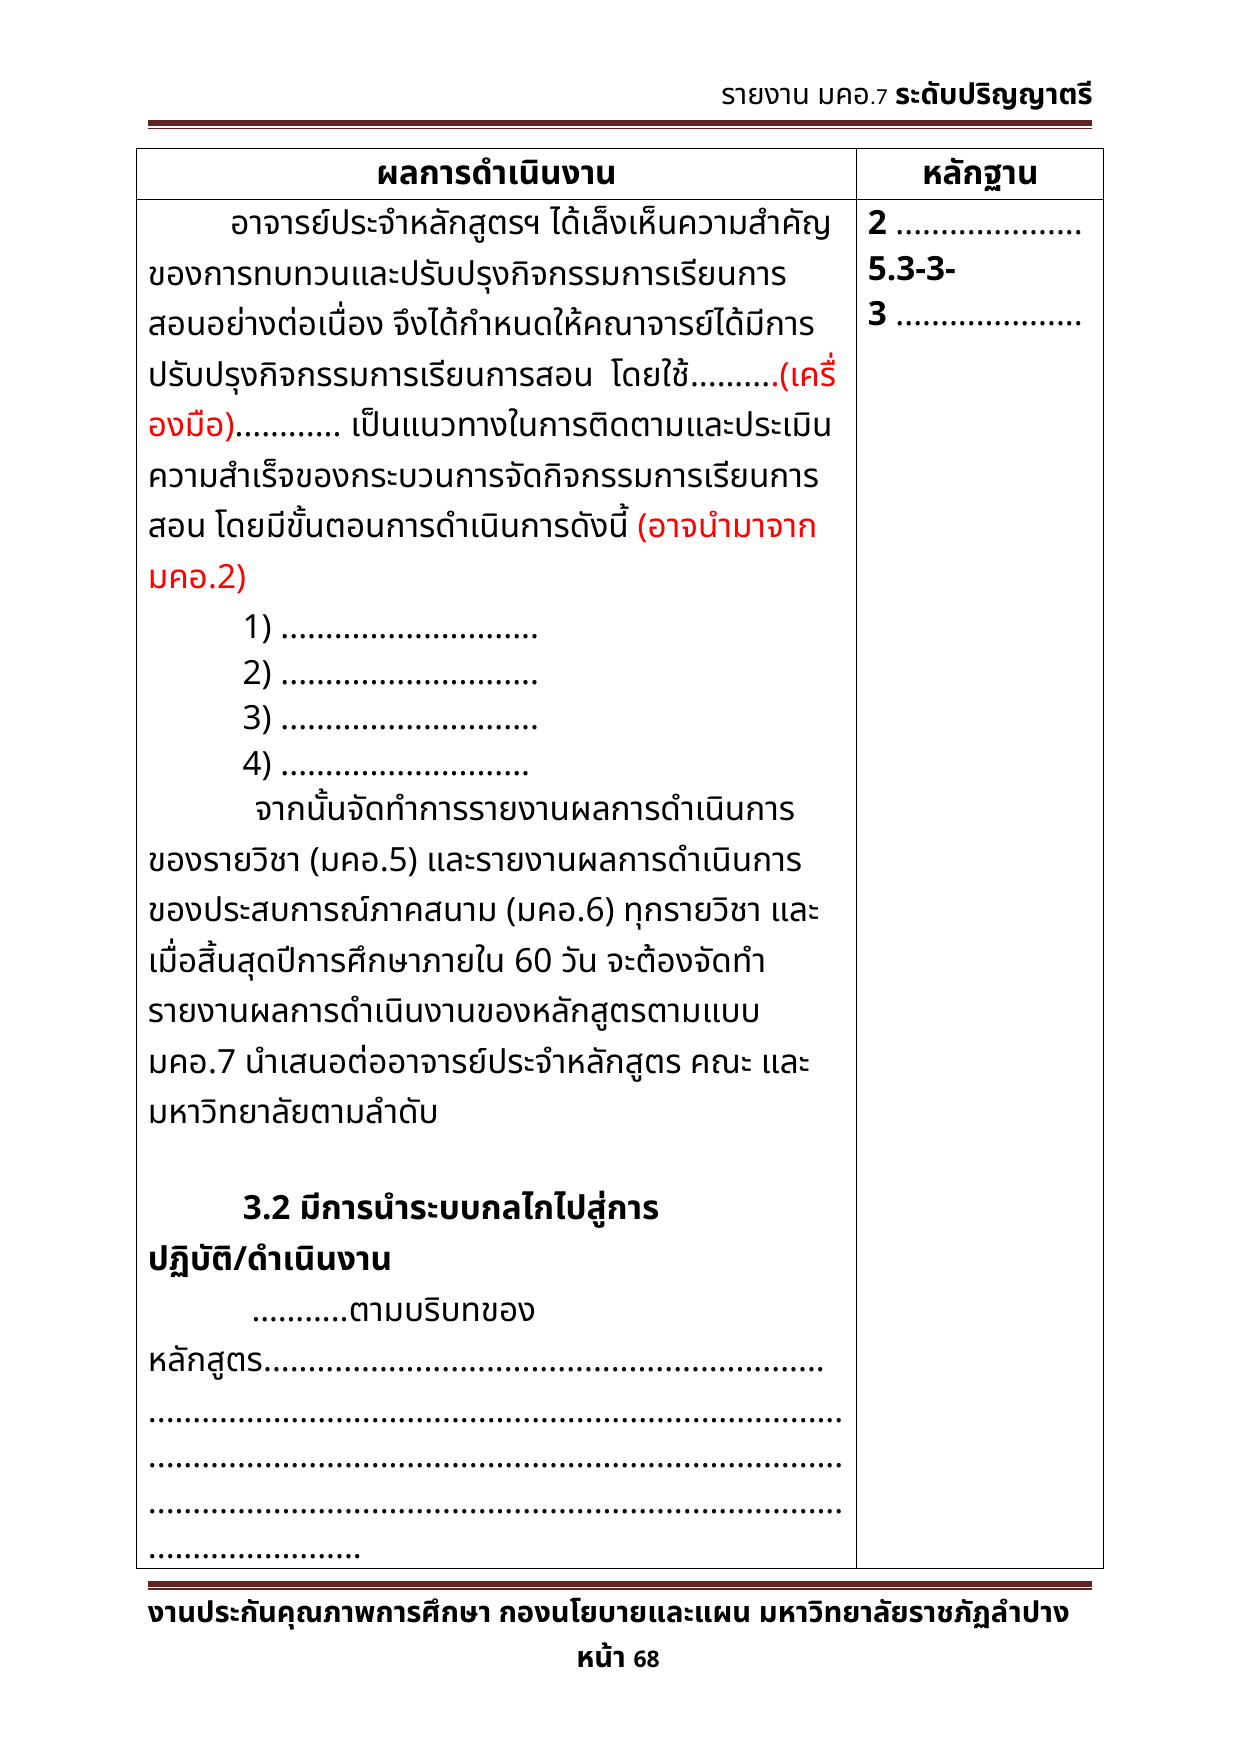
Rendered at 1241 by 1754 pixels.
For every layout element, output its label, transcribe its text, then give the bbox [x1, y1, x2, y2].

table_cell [137, 200, 856, 1568]
table_header หลักฐาน [857, 149, 1103, 199]
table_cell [857, 200, 1103, 1568]
table_header ผลการดำเนินงาน [137, 149, 856, 199]
